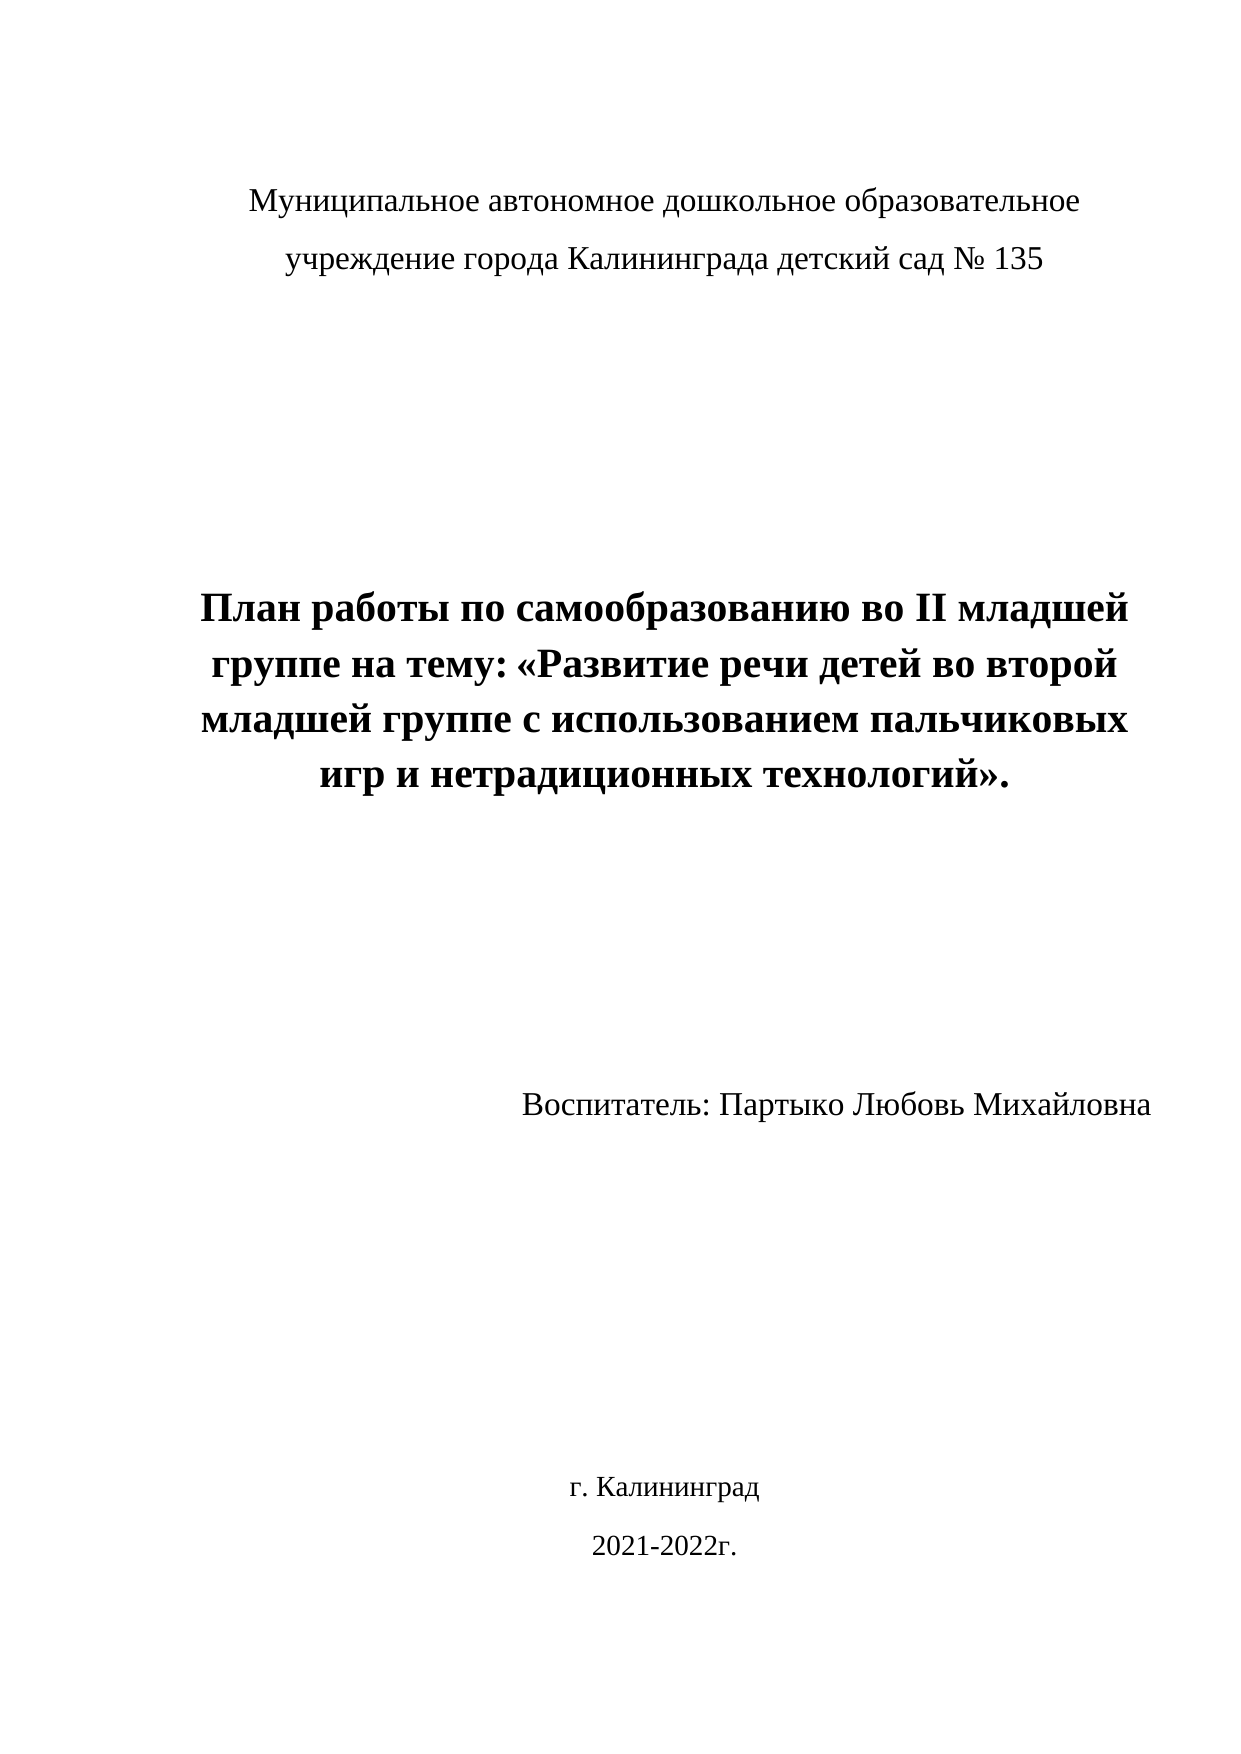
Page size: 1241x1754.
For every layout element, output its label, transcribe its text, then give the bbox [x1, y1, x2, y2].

text Воспитатель: Партыко Любовь Михайловна [177, 1084, 1152, 1122]
text г. Калининград [177, 1469, 1152, 1502]
text План работы по самообразованию во II младшей группе на тему: «Развитие речи детей во второй младшей группе с использованием пальчиковых игр и нетрадиционных технологий». [177, 583, 1152, 796]
text 2021-2022г. [177, 1528, 1152, 1562]
text Муниципальное автономное дошкольное образовательное учреждение города Калининграда детский сад № 135 [177, 180, 1152, 276]
